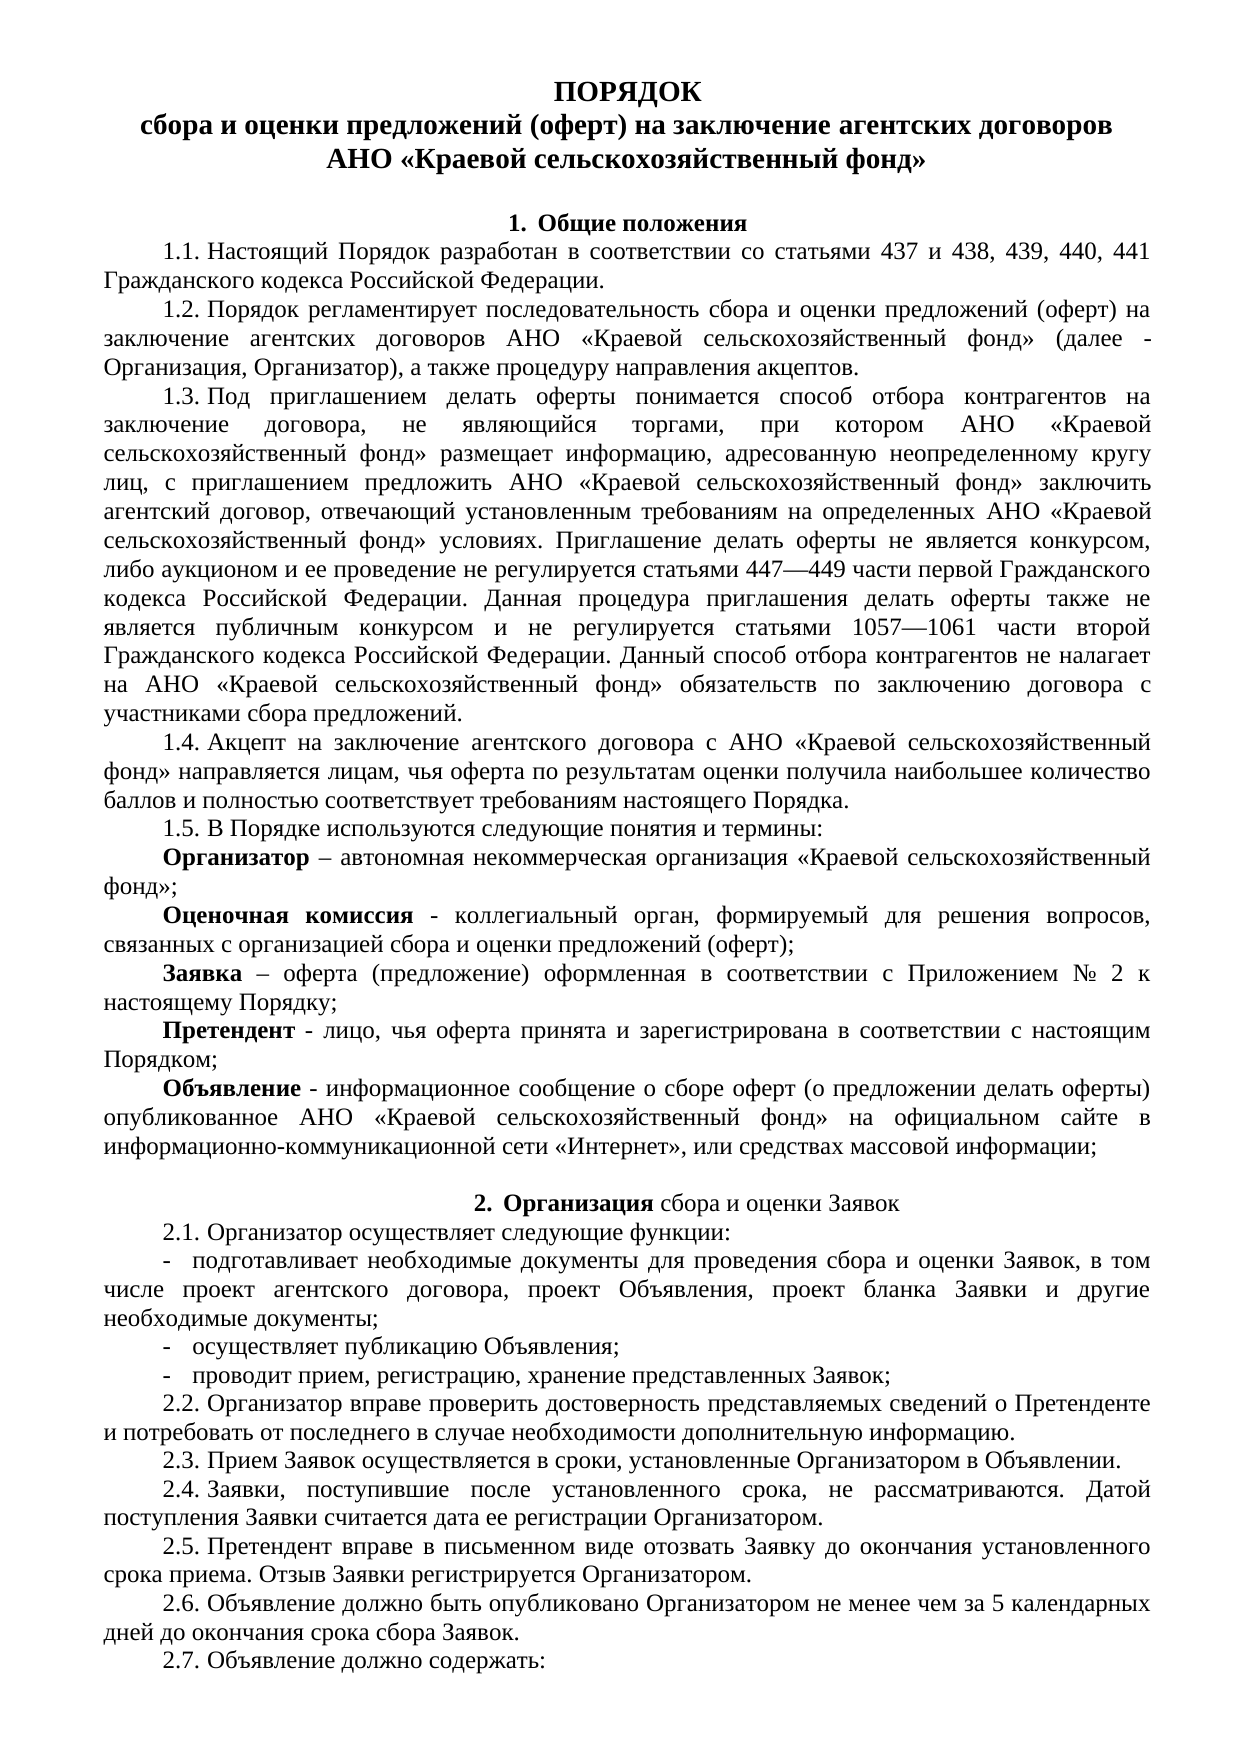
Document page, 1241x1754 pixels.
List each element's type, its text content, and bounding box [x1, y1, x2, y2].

list подготавливает необходимые документы для проведения сбора и оценки Заявок, в том числе проект агентского договора, проект Объявления, проект бланка Заявки и другие необходимые документы; [103, 1246, 1152, 1332]
list Организация сбора и оценки Заявок [103, 1189, 1152, 1217]
list Под приглашением делать оферты понимается способ отбора контрагентов на заключение договора, не являющийся торгами, при котором АНО «Краевой сельскохозяйственный фонд» размещает информацию, адресованную неопределенному кругу лиц, с приглашением предложить АНО «Краевой сельскохозяйственный фонд» заключить агентский договор, отвечающий установленным требованиям на определенных АНО «Краевой сельскохозяйственный фонд» условиях. Приглашение делать оферты не является конкурсом, либо аукционом и ее проведение не регулируется статьями 447—449 части первой Гражданского кодекса Российской Федерации. Данная процедура приглашения делать оферты также не является публичным конкурсом и не регулируется статьями 1057—1061 части второй Гражданского кодекса Российской Федерации. Данный способ отбора контрагентов не налагает на АНО «Краевой сельскохозяйственный фонд» обязательств по заключению договора с участниками сбора предложений. [103, 381, 1152, 727]
list В Порядке используются следующие понятия и термины: [103, 814, 1152, 843]
text Претендент - лицо, чья оферта принята и зарегистрирована в соответствии с настоящим Порядком; [103, 1016, 1152, 1073]
list Акцепт на заключение агентского договора с АНО «Краевой сельскохозяйственный фонд» направляется лицам, чья оферта по результатам оценки получила наибольшее количество баллов и полностью соответствует требованиям настоящего Порядка. [103, 727, 1152, 814]
list Настоящий Порядок разработан в соответствии со статьями 437 и 438, 439, 440, 441 Гражданского кодекса Российской Федерации. [103, 237, 1152, 294]
text сбора и оценки предложений (оферт) на заключение агентских договоров АНО «Краевой сельскохозяйственный фонд» [103, 107, 1149, 174]
list Объявление должно содержать: [103, 1646, 1152, 1674]
list осуществляет публикацию Объявления; [103, 1332, 1152, 1360]
list Организатор вправе проверить достоверность представляемых сведений о Претенденте и потребовать от последнего в случае необходимости дополнительную информацию. [103, 1389, 1152, 1446]
list Претендент вправе в письменном виде отозвать Заявку до окончания установленного срока приема. Отзыв Заявки регистрируется Организатором. [103, 1531, 1152, 1588]
list проводит прием, регистрацию, хранение представленных Заявок; [103, 1360, 1152, 1389]
list Объявление должно быть опубликовано Организатором не менее чем за 5 календарных дней до окончания срока сбора Заявок. [103, 1588, 1152, 1646]
list Общие положения [103, 208, 1152, 237]
text Организатор – автономная некоммерческая организация «Краевой сельскохозяйственный фонд»; [103, 843, 1152, 900]
text Объявление - информационное сообщение о сборе оферт (о предложении делать оферты) опубликованное АНО «Краевой сельскохозяйственный фонд» на официальном сайте в информационно-коммуникационной сети «Интернет», или средствах массовой информации; [103, 1073, 1152, 1160]
text Оценочная комиссия - коллегиальный орган, формируемый для решения вопросов, связанных с организацией сбора и оценки предложений (оферт); [103, 900, 1152, 958]
text Заявка – оферта (предложение) оформленная в соответствии с Приложением № 2 к настоящему Порядку; [103, 958, 1152, 1016]
list Заявки, поступившие после установленного срока, не рассматриваются. Датой поступления Заявки считается дата ее регистрации Организатором. [103, 1474, 1152, 1531]
list Порядок регламентирует последовательность сбора и оценки предложений (оферт) на заключение агентских договоров АНО «Краевой сельскохозяйственный фонд» (далее - Организация, Организатор), а также процедуру направления акцептов. [103, 294, 1152, 381]
list Прием Заявок осуществляется в сроки, установленные Организатором в Объявлении. [103, 1446, 1152, 1474]
list Организатор осуществляет следующие функции: [103, 1217, 1152, 1246]
text ПОРЯДОК [103, 74, 1152, 107]
